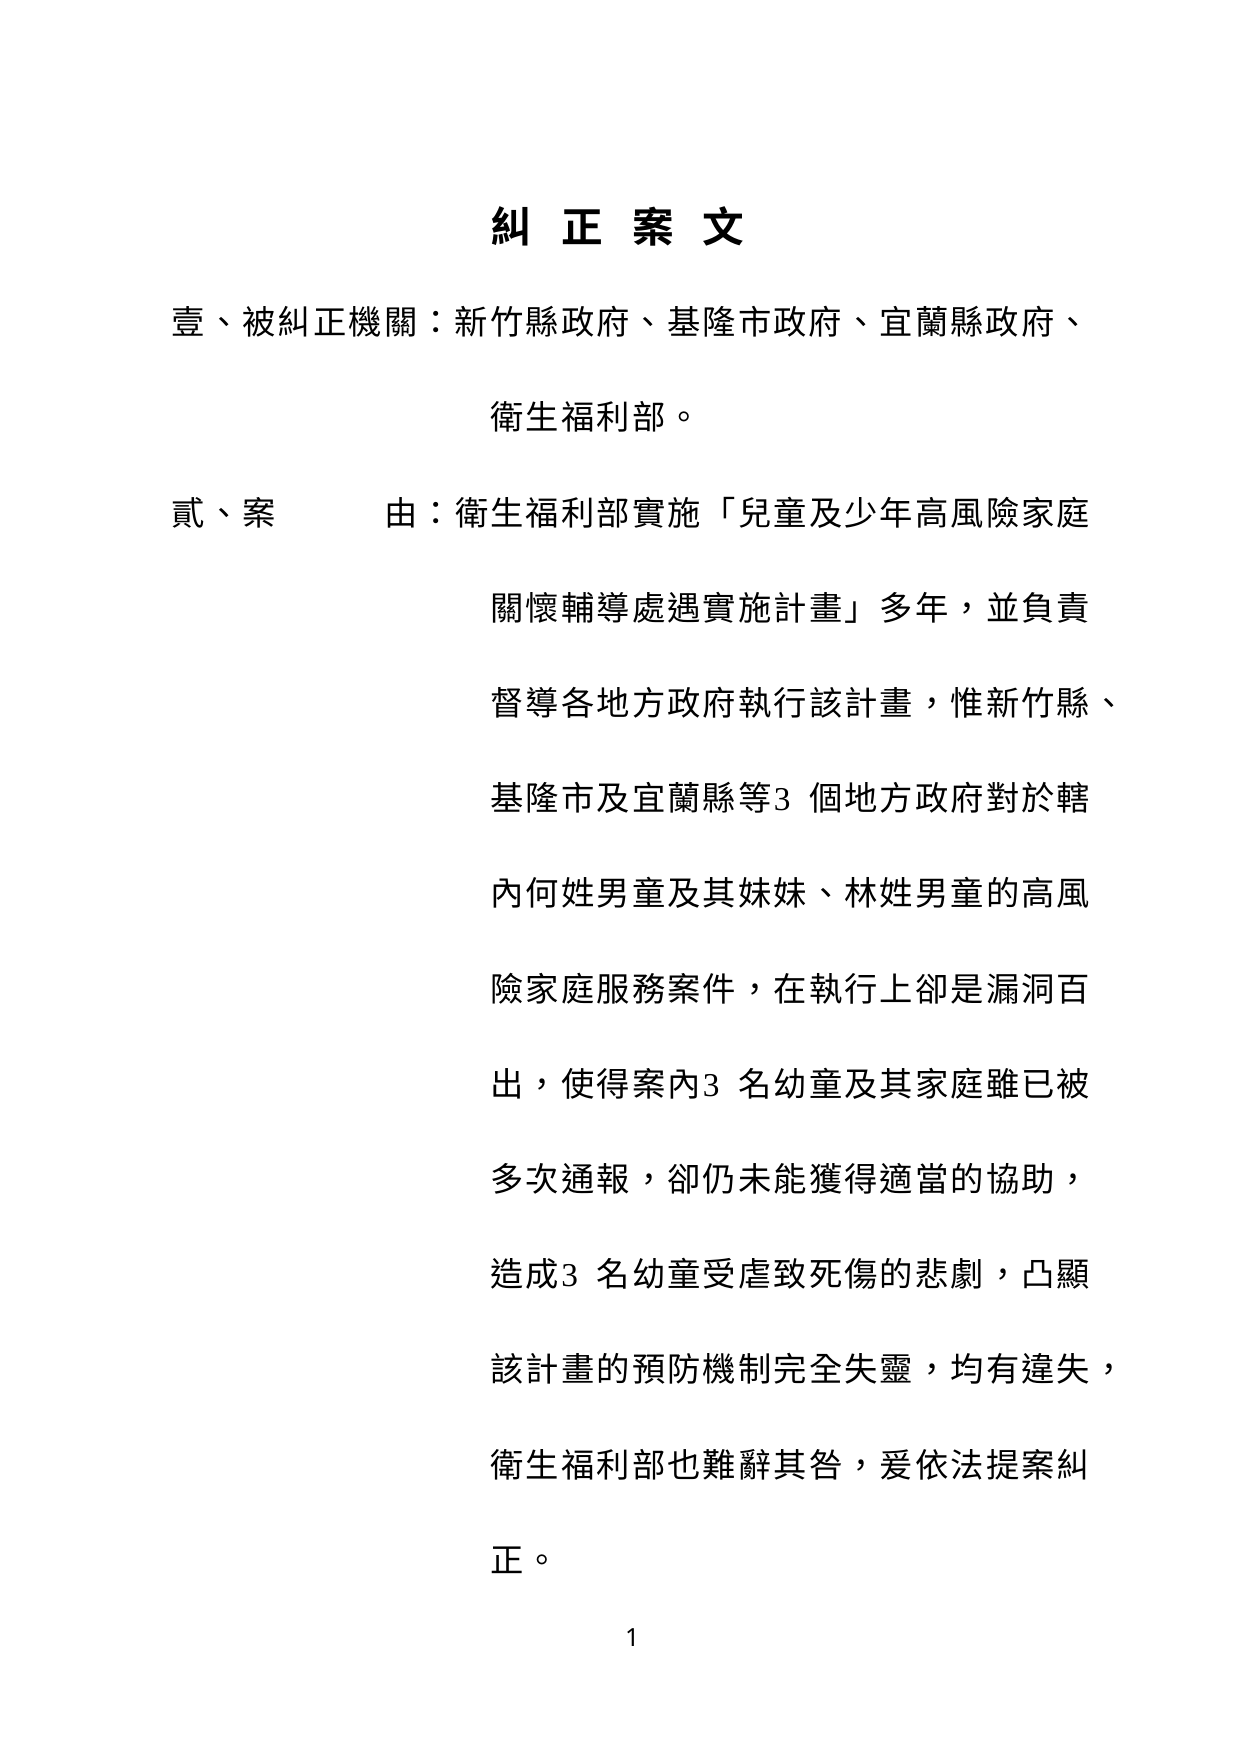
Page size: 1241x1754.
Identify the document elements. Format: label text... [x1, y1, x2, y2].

subtitle 被糾正機關：新竹縣政府、基隆市政府、宜蘭縣政府、衛生福利部。 [171, 272, 1092, 463]
subtitle 案 由：衛生福利部實施「兒童及少年高風險家庭關懷輔導處遇實施計畫」多年，並負責督導各地方政府執行該計畫，惟新竹縣、基隆市及宜蘭縣等3個地方政府對於轄內何姓男童及其妹妹、林姓男童的高風險家庭服務案件，在執行上卻是漏洞百出，使得案內3名幼童及其家庭雖已被多次通報，卻仍未能獲得適當的協助，造成3名幼童受虐致死傷的悲劇，凸顯該計畫的預防機制完全失靈，均有違失，衛生福利部也難辭其咎，爰依法提案糾正。 [171, 463, 1092, 1605]
text 糾正案文 [171, 177, 1092, 272]
